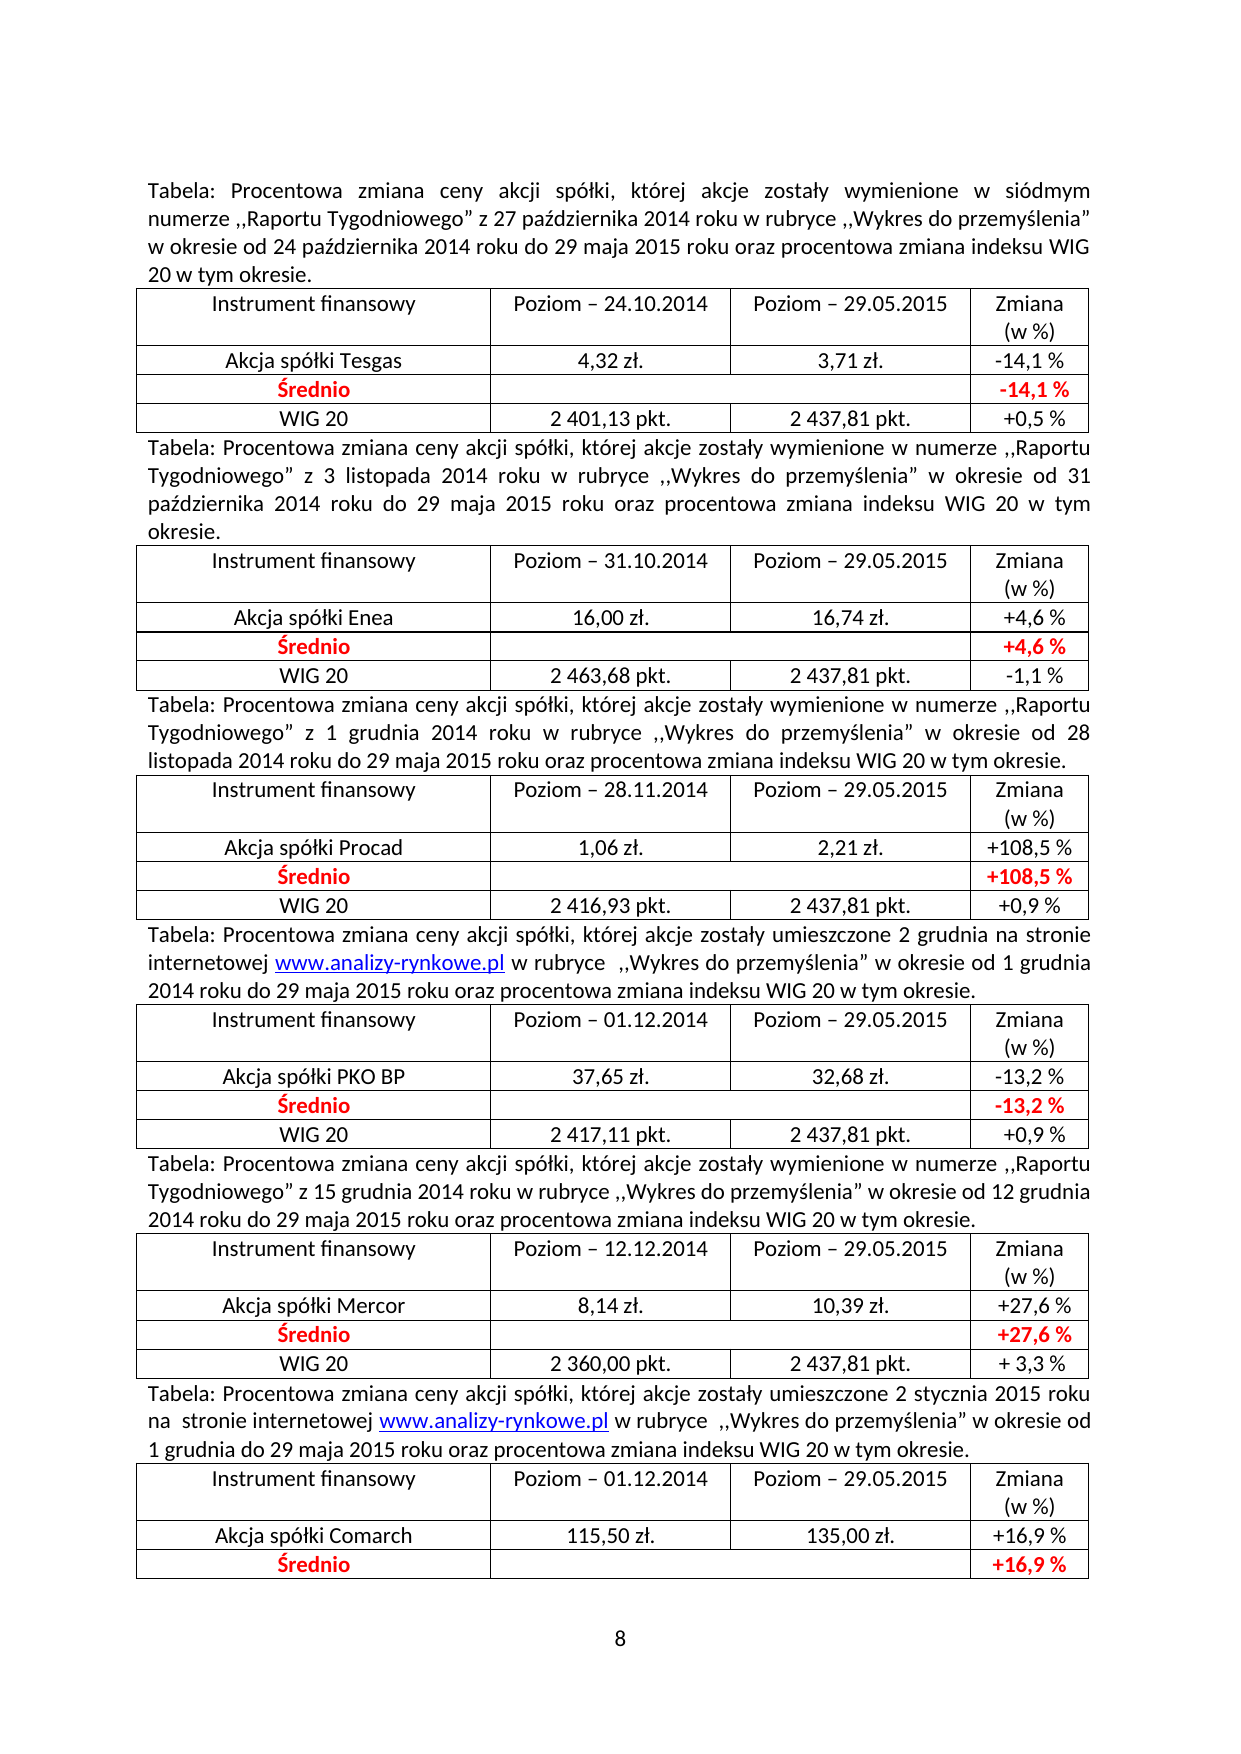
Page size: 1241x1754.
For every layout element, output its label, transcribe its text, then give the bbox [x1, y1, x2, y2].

table_cell Średnio [137, 1091, 490, 1119]
table_cell -14,1 % [971, 375, 1088, 403]
table_cell 10,39 zł. [731, 1291, 970, 1319]
table_header Poziom – 29.05.2015 [731, 1234, 970, 1290]
table_cell [731, 633, 970, 660]
table_header Poziom – 24.10.2014 [491, 289, 730, 345]
table_cell [731, 1321, 970, 1348]
table_cell [731, 862, 970, 890]
table_cell -14,1 % [971, 346, 1088, 374]
text Tabela: Procentowa zmiana ceny akcji spółki, której akcje zostały wymienione w numerze ,,Raportu Tygodniowego” z 15 grudnia 2014 roku w rubryce ,,Wykres do przemyślenia” w okresie od 12 grudnia 2014 roku do 29 maja 2015 roku oraz procentowa zmiana indeksu WIG 20 w tym okresie. [148, 1149, 1092, 1233]
table_cell +4,6 % [971, 603, 1088, 631]
table_cell +16,9 % [971, 1521, 1088, 1549]
text Tabela: Procentowa zmiana ceny akcji spółki, której akcje zostały wymienione w siódmym numerze ,,Raportu Tygodniowego” z 27 października 2014 roku w rubryce ,,Wykres do przemyślenia” w okresie od 24 października 2014 roku do 29 maja 2015 roku oraz procentowa zmiana indeksu WIG 20 w tym okresie. [148, 176, 1092, 288]
table_cell 2 401,13 pkt. [491, 404, 730, 432]
table_cell +16,9 % [971, 1550, 1088, 1578]
table_cell -13,2 % [971, 1091, 1088, 1119]
table_header Instrument finansowy [137, 546, 490, 602]
table_header Instrument finansowy [137, 289, 490, 345]
text Tabela: Procentowa zmiana ceny akcji spółki, której akcje zostały umieszczone 2 stycznia 2015 roku na stronie internetowej www.analizy-rynkowe.pl w rubryce ,,Wykres do przemyślenia” w okresie od 1 grudnia do 29 maja 2015 roku oraz procentowa zmiana indeksu WIG 20 w tym okresie. [148, 1379, 1092, 1463]
table_header Poziom – 29.05.2015 [731, 776, 970, 832]
table_cell [491, 633, 731, 660]
table_cell 37,65 zł. [491, 1062, 730, 1090]
table_header Poziom – 31.10.2014 [491, 546, 730, 602]
table_cell -1,1 % [971, 661, 1088, 689]
table_cell + 3,3 % [971, 1350, 1088, 1378]
table_header Poziom – 28.11.2014 [491, 776, 730, 832]
table_cell [491, 1091, 731, 1119]
table_cell 2 437,81 pkt. [731, 661, 970, 689]
table_cell WIG 20 [137, 404, 490, 432]
text Tabela: Procentowa zmiana ceny akcji spółki, której akcje zostały wymienione w numerze ,,Raportu Tygodniowego” z 3 listopada 2014 roku w rubryce ,,Wykres do przemyślenia” w okresie od 31 października 2014 roku do 29 maja 2015 roku oraz procentowa zmiana indeksu WIG 20 w tym okresie. [148, 433, 1092, 545]
table_header Zmiana (w %) [971, 546, 1088, 602]
table_cell 135,00 zł. [731, 1521, 970, 1549]
table_cell Średnio [137, 862, 490, 890]
table_header Instrument finansowy [137, 1464, 490, 1520]
table_cell Średnio [137, 1321, 490, 1348]
table_header Poziom – 01.12.2014 [491, 1005, 730, 1061]
table_cell Średnio [137, 633, 490, 660]
table_cell Akcja spółki PKO BP [137, 1062, 490, 1090]
table_cell 2 437,81 pkt. [731, 891, 970, 919]
table_cell +27,6 % [971, 1291, 1088, 1319]
table_cell Akcja spółki Procad [137, 833, 490, 861]
table_cell WIG 20 [137, 661, 490, 689]
table_cell WIG 20 [137, 891, 490, 919]
table_cell Akcja spółki Mercor [137, 1291, 490, 1319]
table_cell +0,5 % [971, 404, 1088, 432]
table_cell 1,06 zł. [491, 833, 730, 861]
table_cell [731, 375, 970, 403]
table_cell 2 360,00 pkt. [491, 1350, 730, 1378]
table_cell Akcja spółki Tesgas [137, 346, 490, 374]
table_header Instrument finansowy [137, 1234, 490, 1290]
table_cell [491, 1321, 731, 1348]
table_cell 115,50 zł. [491, 1521, 730, 1549]
table_cell 2 437,81 pkt. [731, 404, 970, 432]
table_header Zmiana (w %) [971, 1234, 1088, 1290]
table_cell -13,2 % [971, 1062, 1088, 1090]
table_cell Akcja spółki Comarch [137, 1521, 490, 1549]
table_cell 3,71 zł. [731, 346, 970, 374]
table_cell +27,6 % [971, 1321, 1088, 1348]
text Tabela: Procentowa zmiana ceny akcji spółki, której akcje zostały umieszczone 2 grudnia na stronie internetowej www.analizy-rynkowe.pl w rubryce ,,Wykres do przemyślenia” w okresie od 1 grudnia 2014 roku do 29 maja 2015 roku oraz procentowa zmiana indeksu WIG 20 w tym okresie. [148, 920, 1092, 1004]
table_cell Średnio [137, 1550, 490, 1578]
table_header Poziom – 29.05.2015 [731, 546, 970, 602]
table_cell +4,6 % [971, 633, 1088, 660]
table_cell +108,5 % [971, 862, 1088, 890]
table_cell 2 463,68 pkt. [491, 661, 730, 689]
table_cell [491, 1550, 731, 1578]
table_cell 2,21 zł. [731, 833, 970, 861]
table_cell 8,14 zł. [491, 1291, 730, 1319]
table_cell WIG 20 [137, 1350, 490, 1378]
table_cell 2 437,81 pkt. [731, 1350, 970, 1378]
table_cell 2 417,11 pkt. [491, 1120, 730, 1148]
table_cell [731, 1550, 970, 1578]
table_cell 4,32 zł. [491, 346, 730, 374]
table_header Poziom – 01.12.2014 [491, 1464, 730, 1520]
table_cell 32,68 zł. [731, 1062, 970, 1090]
table_cell Akcja spółki Enea [137, 603, 490, 631]
table_cell [731, 1091, 970, 1119]
table_header Poziom – 29.05.2015 [731, 1005, 970, 1061]
table_cell [491, 862, 731, 890]
table_header Instrument finansowy [137, 1005, 490, 1061]
table_cell WIG 20 [137, 1120, 490, 1148]
table_header Instrument finansowy [137, 776, 490, 832]
table_cell 16,74 zł. [731, 603, 970, 631]
table_cell Średnio [137, 375, 490, 403]
table_cell [491, 375, 731, 403]
table_header Zmiana (w %) [971, 1005, 1088, 1061]
table_cell +0,9 % [971, 891, 1088, 919]
table_cell 16,00 zł. [491, 603, 730, 631]
table_cell +0,9 % [971, 1120, 1088, 1148]
table_cell 2 416,93 pkt. [491, 891, 730, 919]
text Tabela: Procentowa zmiana ceny akcji spółki, której akcje zostały wymienione w numerze ,,Raportu Tygodniowego” z 1 grudnia 2014 roku w rubryce ,,Wykres do przemyślenia” w okresie od 28 listopada 2014 roku do 29 maja 2015 roku oraz procentowa zmiana indeksu WIG 20 w tym okresie. [148, 691, 1092, 774]
table_header Zmiana (w %) [971, 1464, 1088, 1520]
table_header Poziom – 29.05.2015 [731, 289, 970, 345]
table_header Zmiana (w %) [971, 289, 1088, 345]
table_cell 2 437,81 pkt. [731, 1120, 970, 1148]
table_cell +108,5 % [971, 833, 1088, 861]
table_header Poziom – 29.05.2015 [731, 1464, 970, 1520]
table_header Zmiana (w %) [971, 776, 1088, 832]
table_header Poziom – 12.12.2014 [491, 1234, 730, 1290]
